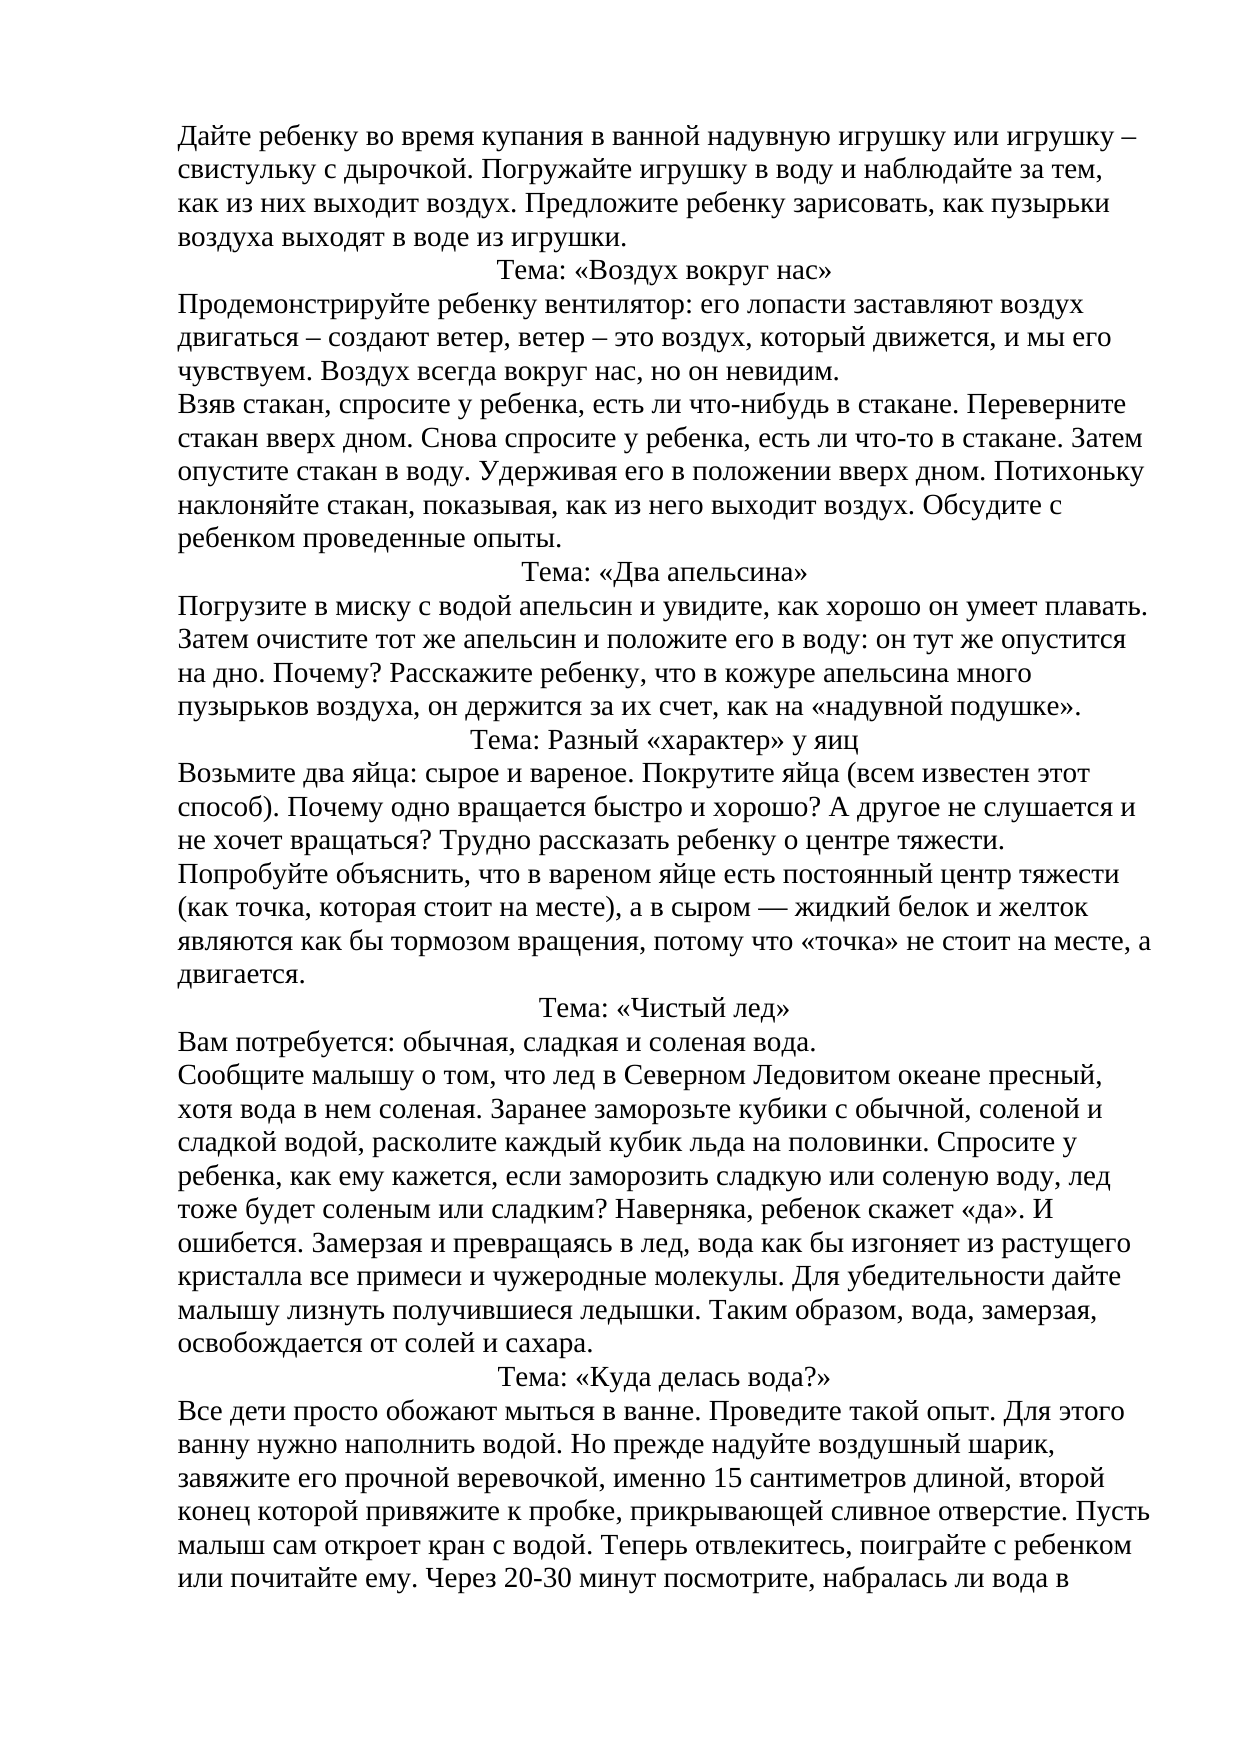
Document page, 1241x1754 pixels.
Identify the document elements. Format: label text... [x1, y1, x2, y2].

text Взяв стакан, спросите у ребенка, есть ли что-нибудь в стакане. Переверните стакан вверх дном. Снова спросите у ребенка, есть ли что-то в стакане. Затем опустите стакан в воду. Удерживая его в положении вверх дном. Потихоньку наклоняйте стакан, показывая, как из него выходит воздух. Обсудите с ребенком проведенные опыты. [177, 386, 1152, 554]
text Тема: Разный «характер» у яиц [177, 722, 1152, 755]
text Продемонстрируйте ребенку вентилятор: его лопасти заставляют воздух двигаться – создают ветер, ветер – это воздух, который движется, и мы его чувствуем. Воздух всегда вокруг нас, но он невидим. [177, 286, 1152, 386]
text Вам потребуется: обычная, сладкая и соленая вода. [177, 1024, 1152, 1057]
text Тема: «Куда делась вода?» [177, 1359, 1152, 1393]
text Сообщите малышу о том, что лед в Северном Ледовитом океане пресный, хотя вода в нем соленая. Заранее заморозьте кубики с обычной, соленой и сладкой водой, расколите каждый кубик льда на половинки. Спросите у ребенка, как ему кажется, если заморозить сладкую или соленую воду, лед тоже будет соленым или сладким? Наверняка, ребенок скажет «да». И ошибется. Замерзая и превращаясь в лед, вода как бы изгоняет из растущего кристалла все примеси и чужеродные молекулы. Для убедительности дайте малышу лизнуть получившиеся ледышки. Таким образом, вода, замерзая, освобождается от солей и сахара. [177, 1057, 1152, 1359]
text Дайте ребенку во время купания в ванной надувную игрушку или игрушку – свистульку с дырочкой. Погружайте игрушку в воду и наблюдайте за тем, как из них выходит воздух. Предложите ребенку зарисовать, как пузырьки воздуха выходят в воде из игрушки. [177, 118, 1152, 252]
text Тема: «Чистый лед» [177, 990, 1152, 1024]
text Погрузите в миску с водой апельсин и увидите, как хорошо он умеет плавать. Затем очистите тот же апельсин и положите его в воду: он тут же опустится на дно. Почему? Расскажите ребенку, что в кожуре апельсина много пузырьков воздуха, он держится за их счет, как на «надувной подушке». [177, 588, 1152, 722]
text Тема: «Два апельсина» [177, 554, 1152, 588]
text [177, 1393, 1152, 1594]
text Тема: «Воздух вокруг нас» [177, 252, 1152, 286]
text Возьмите два яйца: сырое и вареное. Покрутите яйца (всем известен этот способ). Почему одно вращается быстро и хорошо? А другое не слушается и не хочет вращаться? Трудно рассказать ребенку о центре тяжести. Попробуйте объяснить, что в вареном яйце есть постоянный центр тяжести (как точка, которая стоит на месте), а в сыром — жидкий белок и желток являются как бы тормозом вращения, потому что «точка» не стоит на месте, а двигается. [177, 755, 1152, 990]
